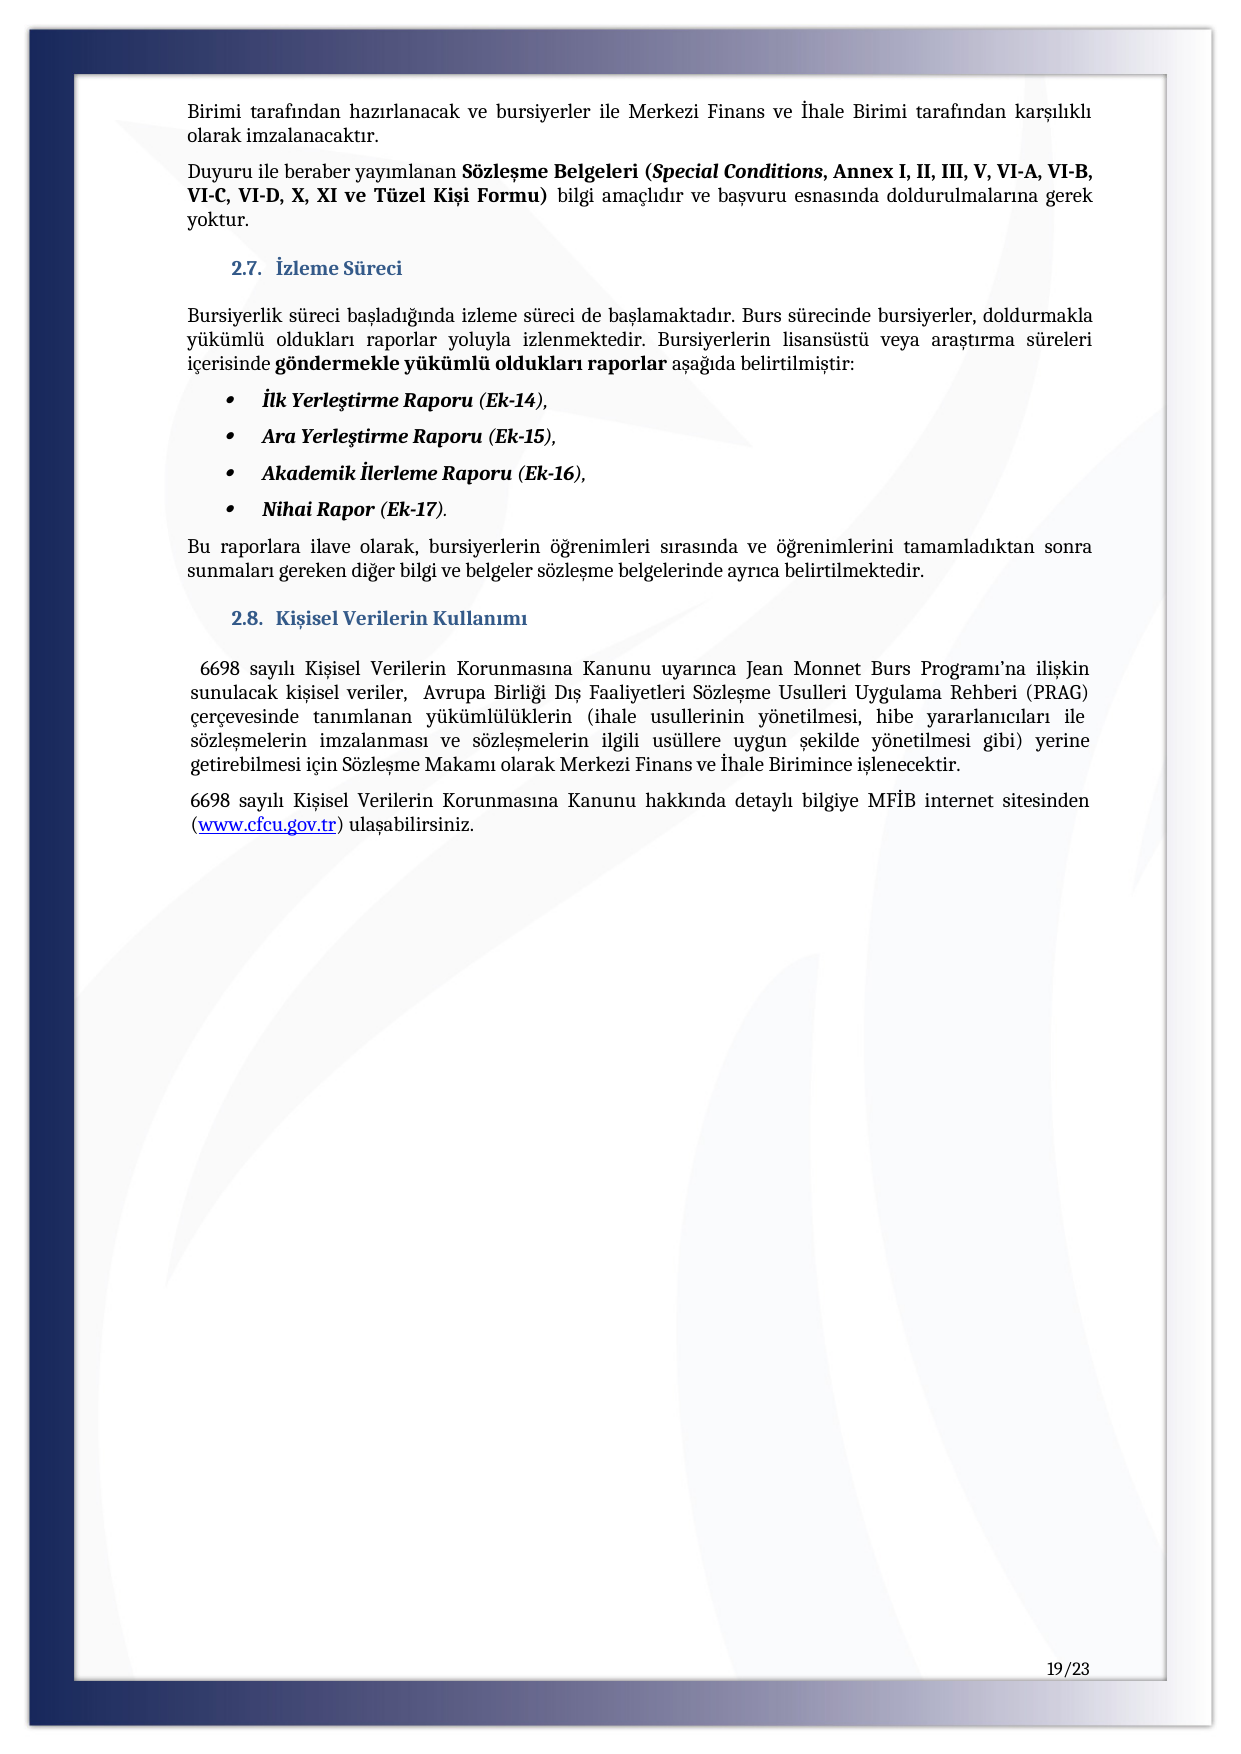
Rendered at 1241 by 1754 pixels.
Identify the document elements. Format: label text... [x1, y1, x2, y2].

text Bu raporlara ilave olarak, bursiyerlerin öğrenimleri sırasında ve öğrenimlerini tamamladıktan sonra sunmaları gereken diğer bilgi ve belgeler sözleşme belgelerinde ayrıca belirtilmektedir. [187, 534, 1093, 582]
text Duyuru ile beraber yayımlanan Sözleşme Belgeleri (Special Conditions, Annex I, II, III, V, VI-A, VI-B, VI-C, VI-D, X, XI ve Tüzel Kişi Formu) bilgi amaçlıdır ve başvuru esnasında doldurulmalarına gerek yoktur. [187, 160, 1093, 232]
list 6698 sayılı Kişisel Verilerin Korunmasına Kanunu uyarınca Jean Monnet Burs Programı’na ilişkin sunulacak kişisel veriler, Avrupa Birliği Dış Faaliyetleri Sözleşme Usulleri Uygulama Rehberi (PRAG) çerçevesinde tanımlanan yükümlülüklerin (ihale usullerinin yönetilmesi, hibe yararlanıcıları ile sözleşmelerin imzalanması ve sözleşmelerin ilgili usüllere uygun şekilde yönetilmesi gibi) yerine getirebilmesi için Sözleşme Makamı olarak Merkezi Finans ve İhale Birimince işlenecektir. [190, 657, 1091, 776]
list Akademik İlerleme Raporu (Ek-16), [224, 461, 1144, 485]
text 6698 sayılı Kişisel Verilerin Korunmasına Kanunu hakkında detaylı bilgiye MFİB internet sitesinden (www.cfcu.gov.tr) ulaşabilirsiniz. [190, 789, 1091, 837]
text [187, 100, 1093, 148]
list Ara Yerleştirme Raporu (Ek-15), [224, 425, 1144, 449]
picture [0, 0, 1241, 1754]
list Nihai Rapor (Ek-17). [224, 498, 1144, 522]
subtitle Kişisel Verilerin Kullanımı [231, 606, 1144, 630]
subtitle İzleme Süreci [231, 256, 1144, 280]
list İlk Yerleştirme Raporu (Ek-14), [224, 389, 1144, 413]
text Bursiyerlik süreci başladığında izleme süreci de başlamaktadır. Burs sürecinde bursiyerler, doldurmakla yükümlü oldukları raporlar yoluyla izlenmektedir. Bursiyerlerin lisansüstü veya araştırma süreleri içerisinde göndermekle yükümlü oldukları raporlar aşağıda belirtilmiştir: [187, 304, 1094, 376]
